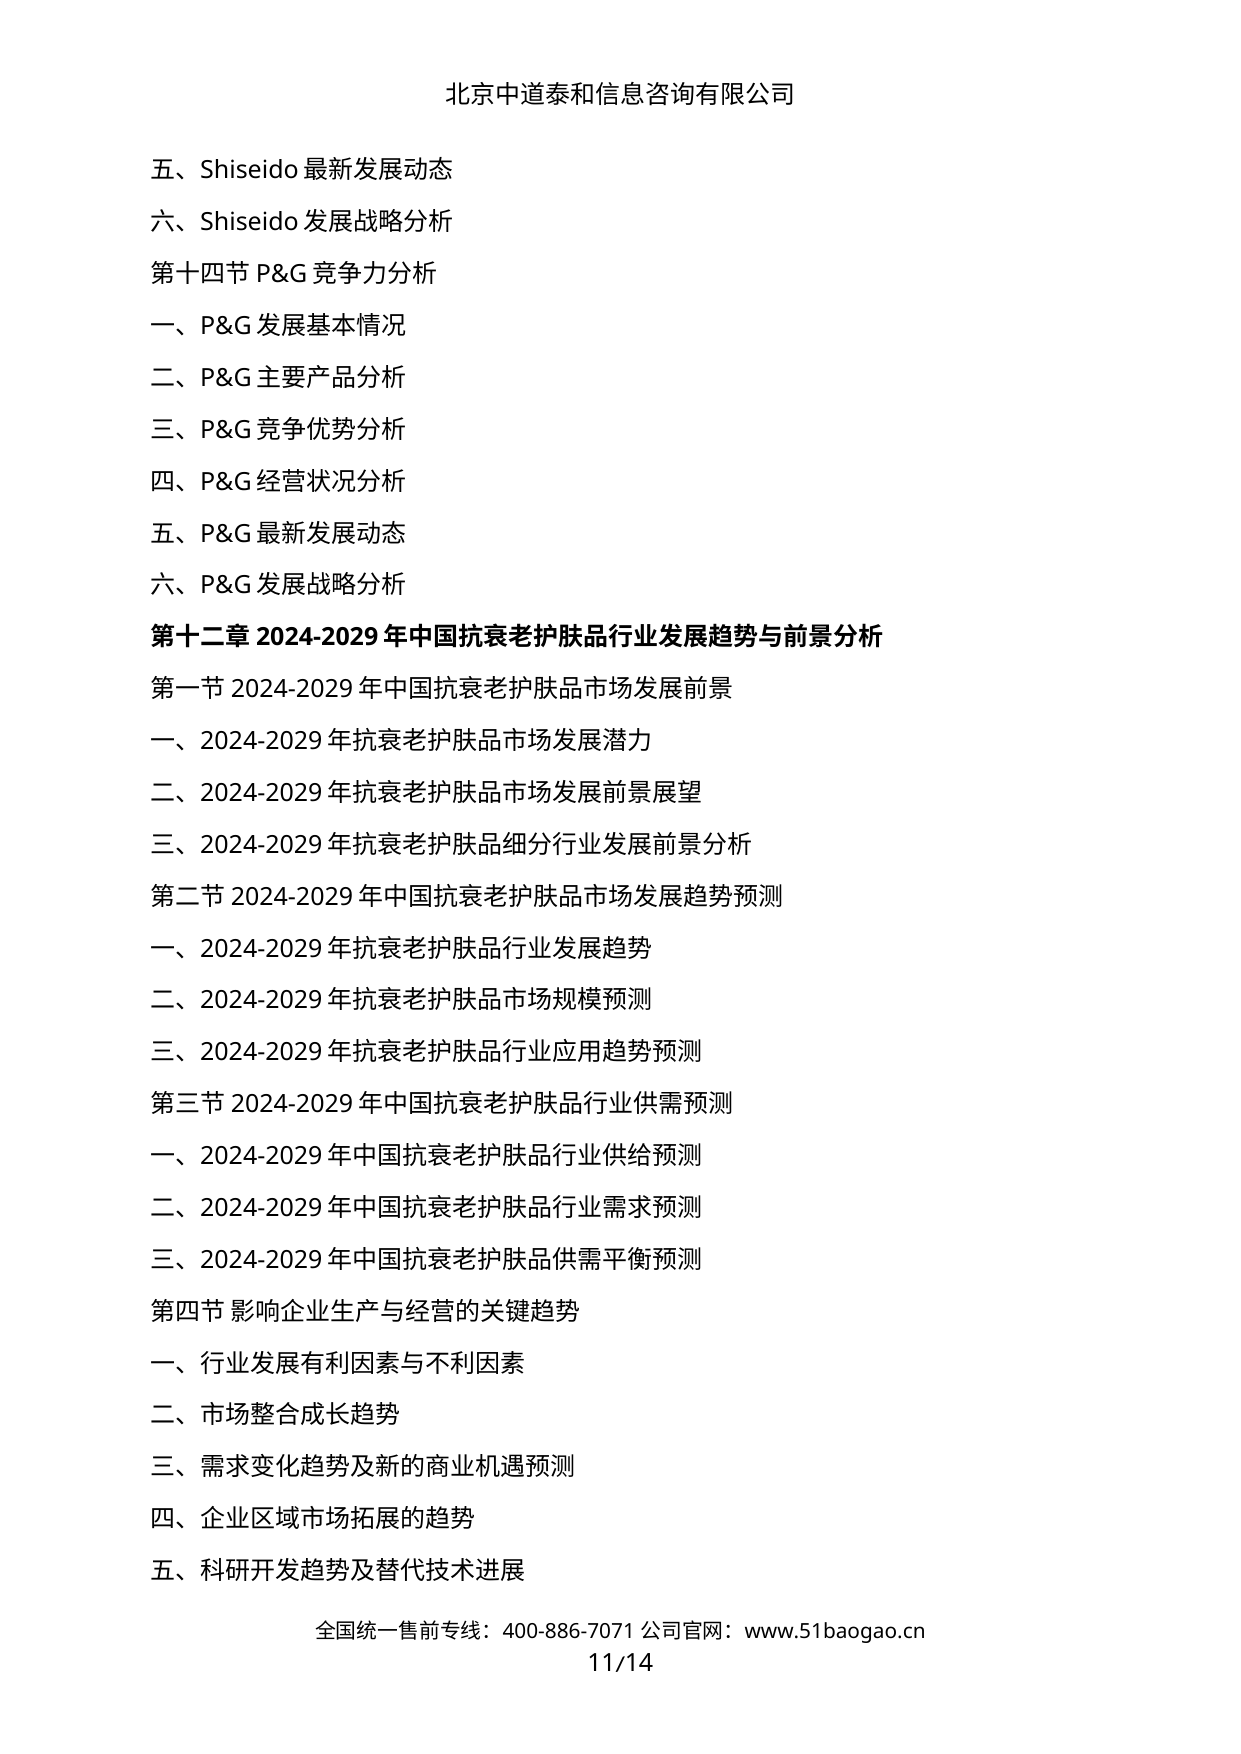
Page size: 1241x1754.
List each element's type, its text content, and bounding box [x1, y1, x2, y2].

text 三、需求变化趋势及新的商业机遇预测 [150, 1447, 1090, 1483]
text 三、2024-2029年抗衰老护肤品细分行业发展前景分析 [150, 824, 1090, 861]
text 第十二章 2024-2029年中国抗衰老护肤品行业发展趋势与前景分析 [150, 617, 1090, 653]
text 五、P&G最新发展动态 [150, 513, 1090, 549]
text 四、企业区域市场拓展的趋势 [150, 1499, 1090, 1535]
text 三、2024-2029年抗衰老护肤品行业应用趋势预测 [150, 1032, 1090, 1068]
text 二、市场整合成长趋势 [150, 1395, 1090, 1431]
text 一、行业发展有利因素与不利因素 [150, 1343, 1090, 1379]
text 二、P&G主要产品分析 [150, 357, 1090, 394]
text 第四节 影响企业生产与经营的关键趋势 [150, 1291, 1090, 1327]
text 一、2024-2029年抗衰老护肤品市场发展潜力 [150, 721, 1090, 757]
text 二、2024-2029年抗衰老护肤品市场规模预测 [150, 980, 1090, 1016]
text 第三节 2024-2029年中国抗衰老护肤品行业供需预测 [150, 1084, 1090, 1120]
text 六、Shiseido发展战略分析 [150, 202, 1090, 238]
text 一、2024-2029年中国抗衰老护肤品行业供给预测 [150, 1136, 1090, 1172]
text 一、2024-2029年抗衰老护肤品行业发展趋势 [150, 928, 1090, 964]
text 五、Shiseido最新发展动态 [150, 150, 1090, 186]
text 五、科研开发趋势及替代技术进展 [150, 1551, 1090, 1587]
text 第二节 2024-2029年中国抗衰老护肤品市场发展趋势预测 [150, 876, 1090, 912]
text 三、P&G竞争优势分析 [150, 409, 1090, 446]
text 四、P&G经营状况分析 [150, 461, 1090, 497]
text 一、P&G发展基本情况 [150, 306, 1090, 342]
text 第十四节 P&G竞争力分析 [150, 254, 1090, 290]
text 第一节 2024-2029年中国抗衰老护肤品市场发展前景 [150, 669, 1090, 705]
text 二、2024-2029年中国抗衰老护肤品行业需求预测 [150, 1187, 1090, 1224]
text 二、2024-2029年抗衰老护肤品市场发展前景展望 [150, 772, 1090, 809]
text 三、2024-2029年中国抗衰老护肤品供需平衡预测 [150, 1239, 1090, 1276]
text 六、P&G发展战略分析 [150, 565, 1090, 601]
